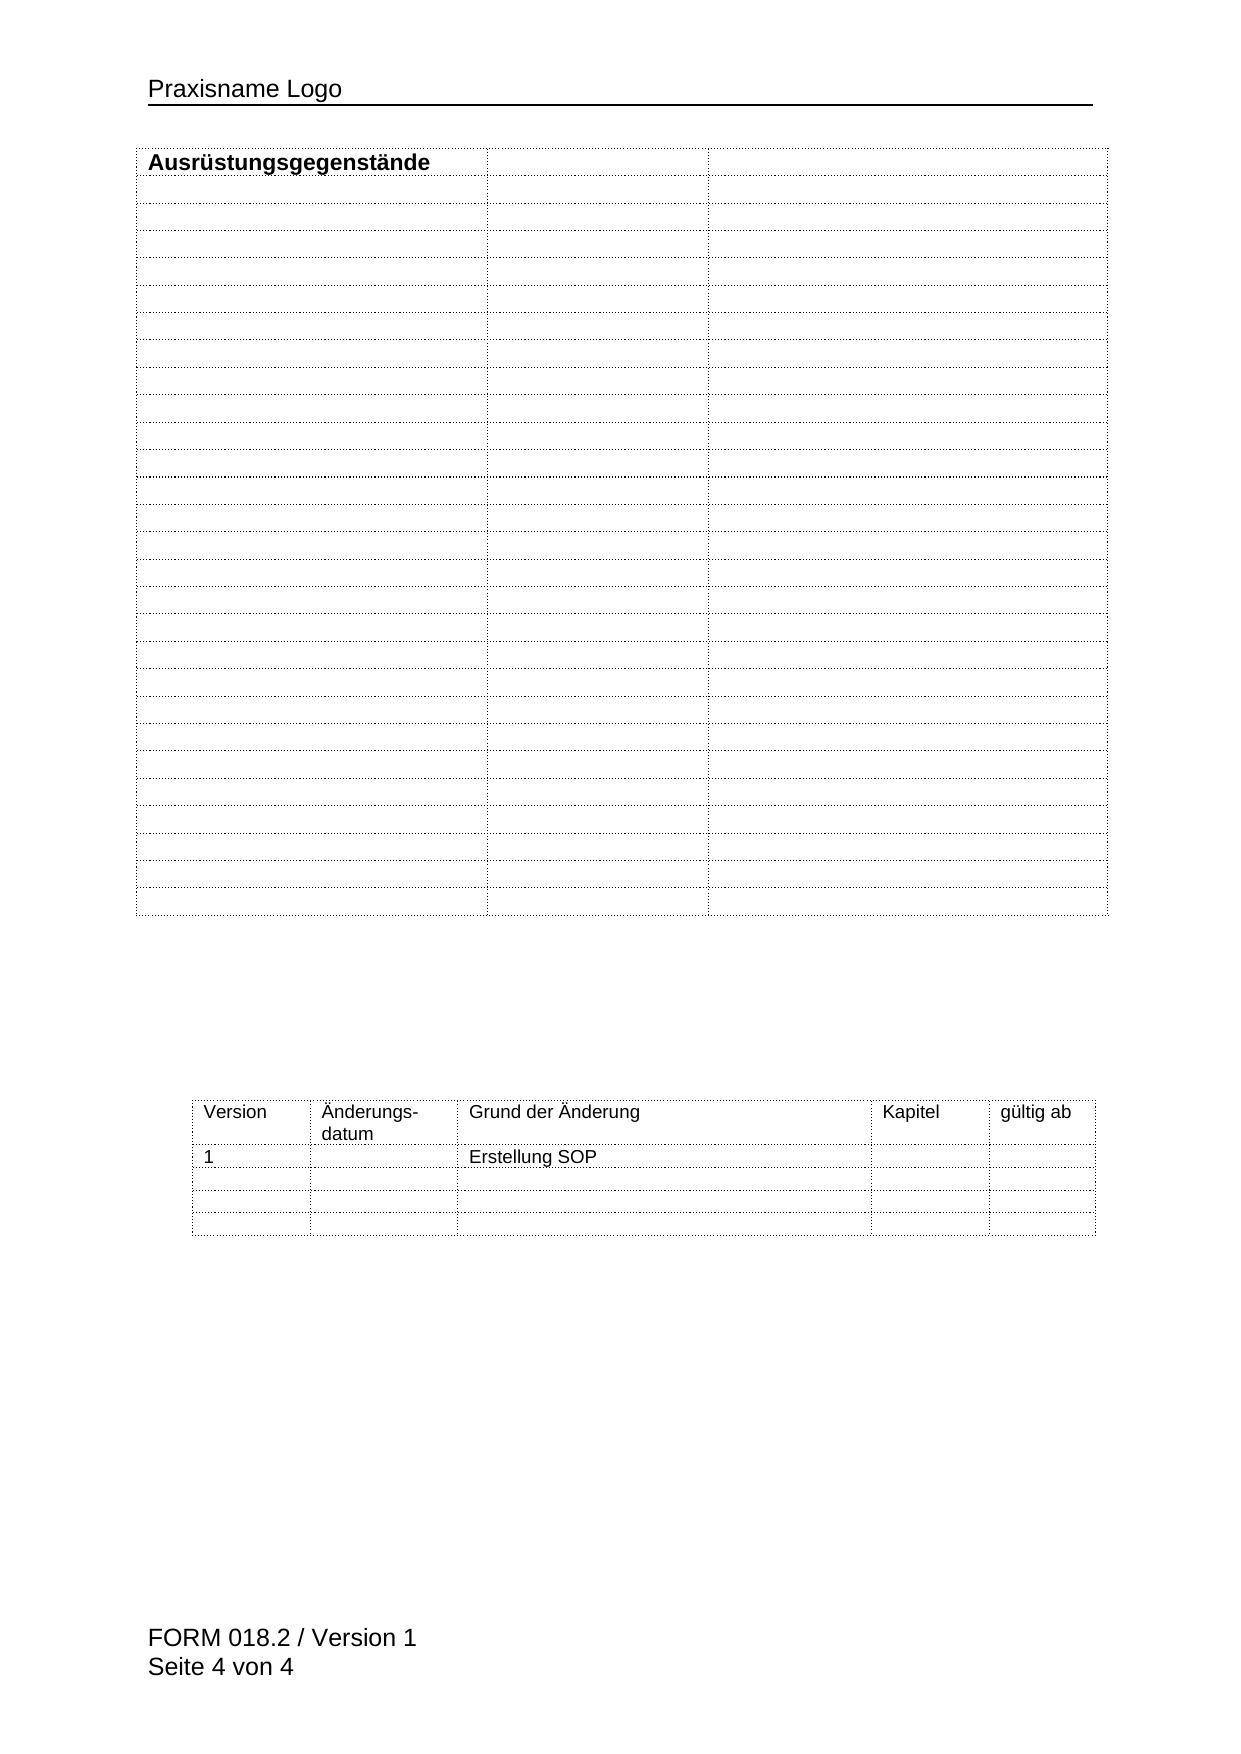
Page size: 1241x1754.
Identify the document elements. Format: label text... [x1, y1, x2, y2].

table_cell [136, 504, 487, 531]
table_cell [192, 1167, 310, 1189]
table_cell [136, 422, 487, 449]
table_cell [487, 723, 709, 750]
table_header Kapitel [871, 1100, 989, 1144]
table_cell [487, 504, 709, 531]
table_cell [487, 750, 709, 778]
table_cell [709, 339, 1107, 367]
table_cell [136, 613, 487, 641]
table_cell [192, 1190, 310, 1212]
table_cell [310, 1144, 458, 1167]
table_cell Erstellung SOP [458, 1144, 871, 1167]
table_cell [136, 887, 487, 915]
table_cell [136, 668, 487, 696]
table_cell [487, 833, 709, 860]
table_cell [136, 586, 487, 613]
table_cell [871, 1167, 989, 1189]
table_cell [709, 203, 1107, 230]
table_cell [487, 312, 709, 339]
table_header Grund der Änderung [458, 1100, 871, 1144]
table_cell [871, 1144, 989, 1167]
table_cell [709, 476, 1107, 504]
table_cell [487, 559, 709, 586]
table_cell [136, 805, 487, 832]
table_cell [487, 613, 709, 641]
table_cell [487, 257, 709, 284]
table_cell [709, 367, 1107, 394]
table_cell [709, 805, 1107, 832]
table_cell [487, 449, 709, 476]
table_cell [487, 476, 709, 504]
table_cell 1 [192, 1144, 310, 1167]
table_cell [136, 449, 487, 476]
table_cell [487, 860, 709, 887]
table_cell [709, 778, 1107, 805]
table_cell [709, 750, 1107, 778]
table_cell [487, 339, 709, 367]
table_cell [989, 1144, 1095, 1167]
table_cell [709, 586, 1107, 613]
table_cell [709, 723, 1107, 750]
table_cell [709, 860, 1107, 887]
table_cell [487, 641, 709, 668]
table_cell [136, 203, 487, 230]
table_cell [136, 367, 487, 394]
table_cell [136, 696, 487, 723]
table_cell [487, 230, 709, 257]
table_cell [487, 175, 709, 202]
table_cell [871, 1190, 989, 1212]
table_cell [709, 531, 1107, 558]
table_cell [487, 668, 709, 696]
table_cell [709, 394, 1107, 422]
table_cell [136, 175, 487, 202]
table_cell [310, 1212, 458, 1235]
table_cell [709, 833, 1107, 860]
table_cell [487, 422, 709, 449]
table_cell [136, 641, 487, 668]
table_cell [136, 257, 487, 284]
table_cell [709, 449, 1107, 476]
table_cell [709, 230, 1107, 257]
table_cell [458, 1190, 871, 1212]
table_cell [709, 422, 1107, 449]
table_header Änderungs-datum [310, 1100, 458, 1144]
table_cell [487, 586, 709, 613]
table_cell [310, 1167, 458, 1189]
table_cell [709, 641, 1107, 668]
table_cell [487, 203, 709, 230]
table_cell [989, 1167, 1095, 1189]
table_cell [136, 833, 487, 860]
table_cell [709, 613, 1107, 641]
table_cell [487, 778, 709, 805]
table_cell [136, 312, 487, 339]
table_cell [310, 1190, 458, 1212]
table_cell [709, 312, 1107, 339]
table_cell [709, 257, 1107, 284]
table_cell [709, 887, 1107, 915]
table_cell [458, 1167, 871, 1189]
table_cell [709, 175, 1107, 202]
table_header Anzahl [487, 148, 709, 175]
table_header Version [192, 1100, 310, 1144]
table_cell [487, 394, 709, 422]
table_cell [136, 285, 487, 312]
table_cell [989, 1190, 1095, 1212]
table_cell [709, 559, 1107, 586]
table_cell [136, 778, 487, 805]
table_cell [136, 860, 487, 887]
table_cell [136, 230, 487, 257]
table_cell [989, 1212, 1095, 1235]
table_cell [136, 750, 487, 778]
table_cell [136, 723, 487, 750]
table_cell [871, 1212, 989, 1235]
table_cell [487, 696, 709, 723]
table_cell [136, 394, 487, 422]
table_cell [487, 531, 709, 558]
table_cell [458, 1212, 871, 1235]
table_cell [487, 367, 709, 394]
table_cell [487, 285, 709, 312]
table_header Indikation [709, 148, 1107, 175]
table_cell [709, 285, 1107, 312]
table_cell [709, 668, 1107, 696]
table_cell [136, 476, 487, 504]
table_cell [192, 1212, 310, 1235]
table_cell [136, 339, 487, 367]
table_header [136, 148, 487, 175]
table_header gültig ab [989, 1100, 1095, 1144]
table_cell [487, 887, 709, 915]
table_cell [487, 805, 709, 832]
table_cell [709, 504, 1107, 531]
table_cell [709, 696, 1107, 723]
table_cell [136, 531, 487, 558]
table_cell [136, 559, 487, 586]
